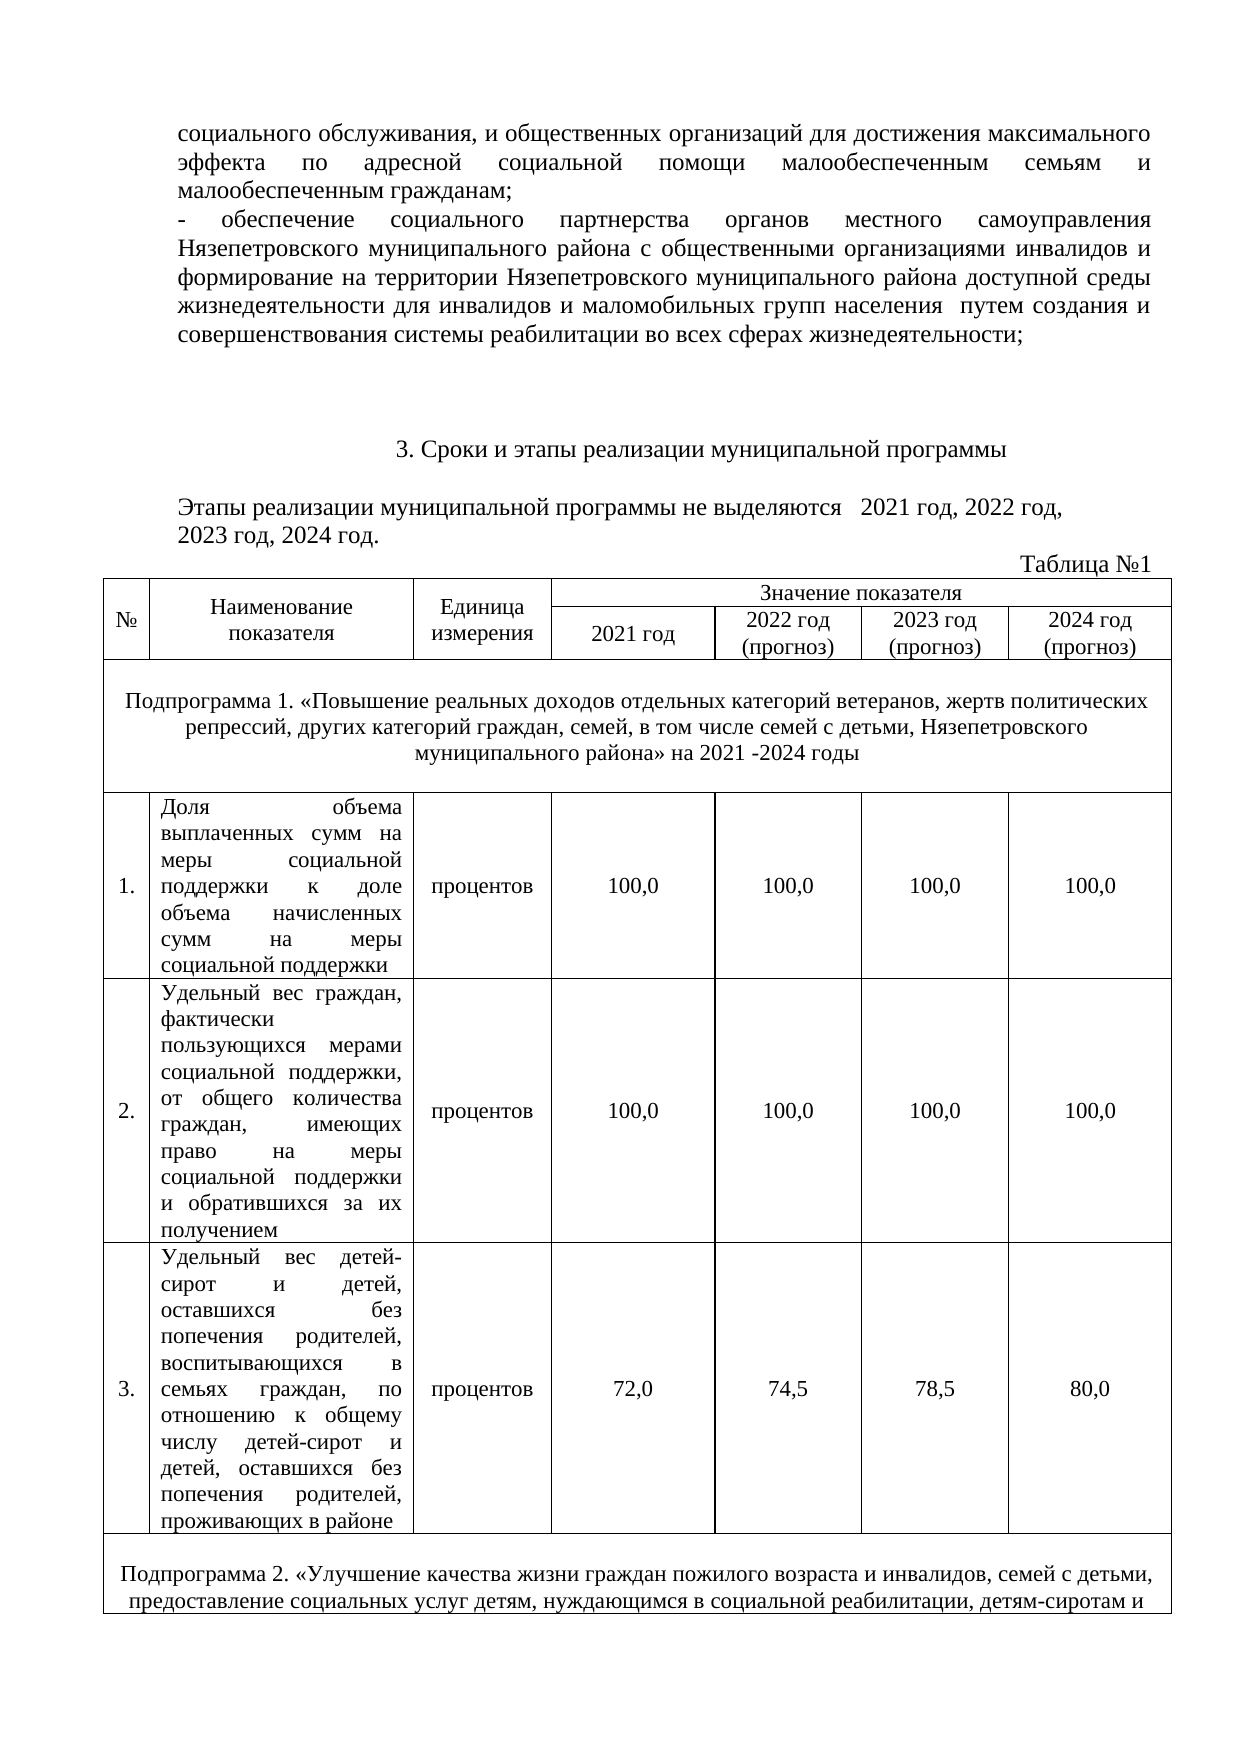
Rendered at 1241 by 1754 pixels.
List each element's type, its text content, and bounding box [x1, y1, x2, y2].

table_cell Подпрограмма 1. «Повышение реальных доходов отдельных категорий ветеранов, жертв политических репрессий, других категорий граждан, семей, в том числе семей с детьми, Нязепетровского муниципального района» на 2021 -2024 годы [104, 660, 1171, 792]
table_cell 100,0 [552, 979, 714, 1242]
table_cell 3. [104, 1243, 149, 1533]
text Таблица №1 [251, 549, 1152, 578]
table_cell 100,0 [862, 979, 1008, 1242]
table_cell Удельный вес граждан, фактически пользующихся мерами социальной поддержки, от общего количества граждан, имеющих право на меры социальной поддержки и обратившихся за их получением [150, 979, 413, 1242]
table_header Значение показателя [552, 579, 1171, 606]
table_cell Удельный вес детей-сирот и детей, оставшихся без попечения родителей, воспитывающихся в семьях граждан, по отношению к общему числу детей-сирот и детей, оставшихся без попечения родителей, проживающих в районе [150, 1243, 413, 1533]
text 2023 год, 2024 год. [177, 521, 1152, 549]
table_cell 100,0 [1009, 793, 1171, 978]
table_header № [104, 579, 149, 659]
table_cell 2023 год (прогноз) [862, 607, 1008, 659]
table_cell 78,5 [862, 1243, 1008, 1533]
table_header Наименование показателя [150, 579, 413, 659]
table_header Единица измерения [414, 579, 551, 659]
table_cell 100,0 [716, 793, 861, 978]
table_cell 100,0 [716, 979, 861, 1242]
text - обеспечение социального партнерства органов местного самоуправления Нязепетровского муниципального района с общественными организациями инвалидов и формирование на территории Нязепетровского муниципального района доступной среды жизнедеятельности для инвалидов и маломобильных групп населения путем создания и совершенствования системы реабилитации во всех сферах жизнедеятельности; [177, 204, 1152, 348]
table_cell 72,0 [552, 1243, 714, 1533]
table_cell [104, 1534, 1171, 1613]
table_cell 2024 год (прогноз) [1009, 607, 1171, 659]
table_cell 1. [104, 793, 149, 978]
table_cell 74,5 [716, 1243, 861, 1533]
table_cell 100,0 [552, 793, 714, 978]
table_cell 2022 год (прогноз) [716, 607, 861, 659]
table_cell процентов [414, 793, 551, 978]
table_cell Доля объема выплаченных сумм на меры социальной поддержки к доле объема начисленных сумм на меры социальной поддержки [150, 793, 413, 978]
text 3. Сроки и этапы реализации муниципальной программы [177, 434, 1152, 463]
table_cell процентов [414, 979, 551, 1242]
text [177, 118, 1152, 204]
table_cell 2. [104, 979, 149, 1242]
text Этапы реализации муниципальной программы не выделяются 2021 год, 2022 год, [177, 492, 1152, 521]
table_cell процентов [414, 1243, 551, 1533]
table_cell 80,0 [1009, 1243, 1171, 1533]
table_cell 2021 год [552, 607, 714, 659]
table_cell 100,0 [862, 793, 1008, 978]
table_cell 100,0 [1009, 979, 1171, 1242]
